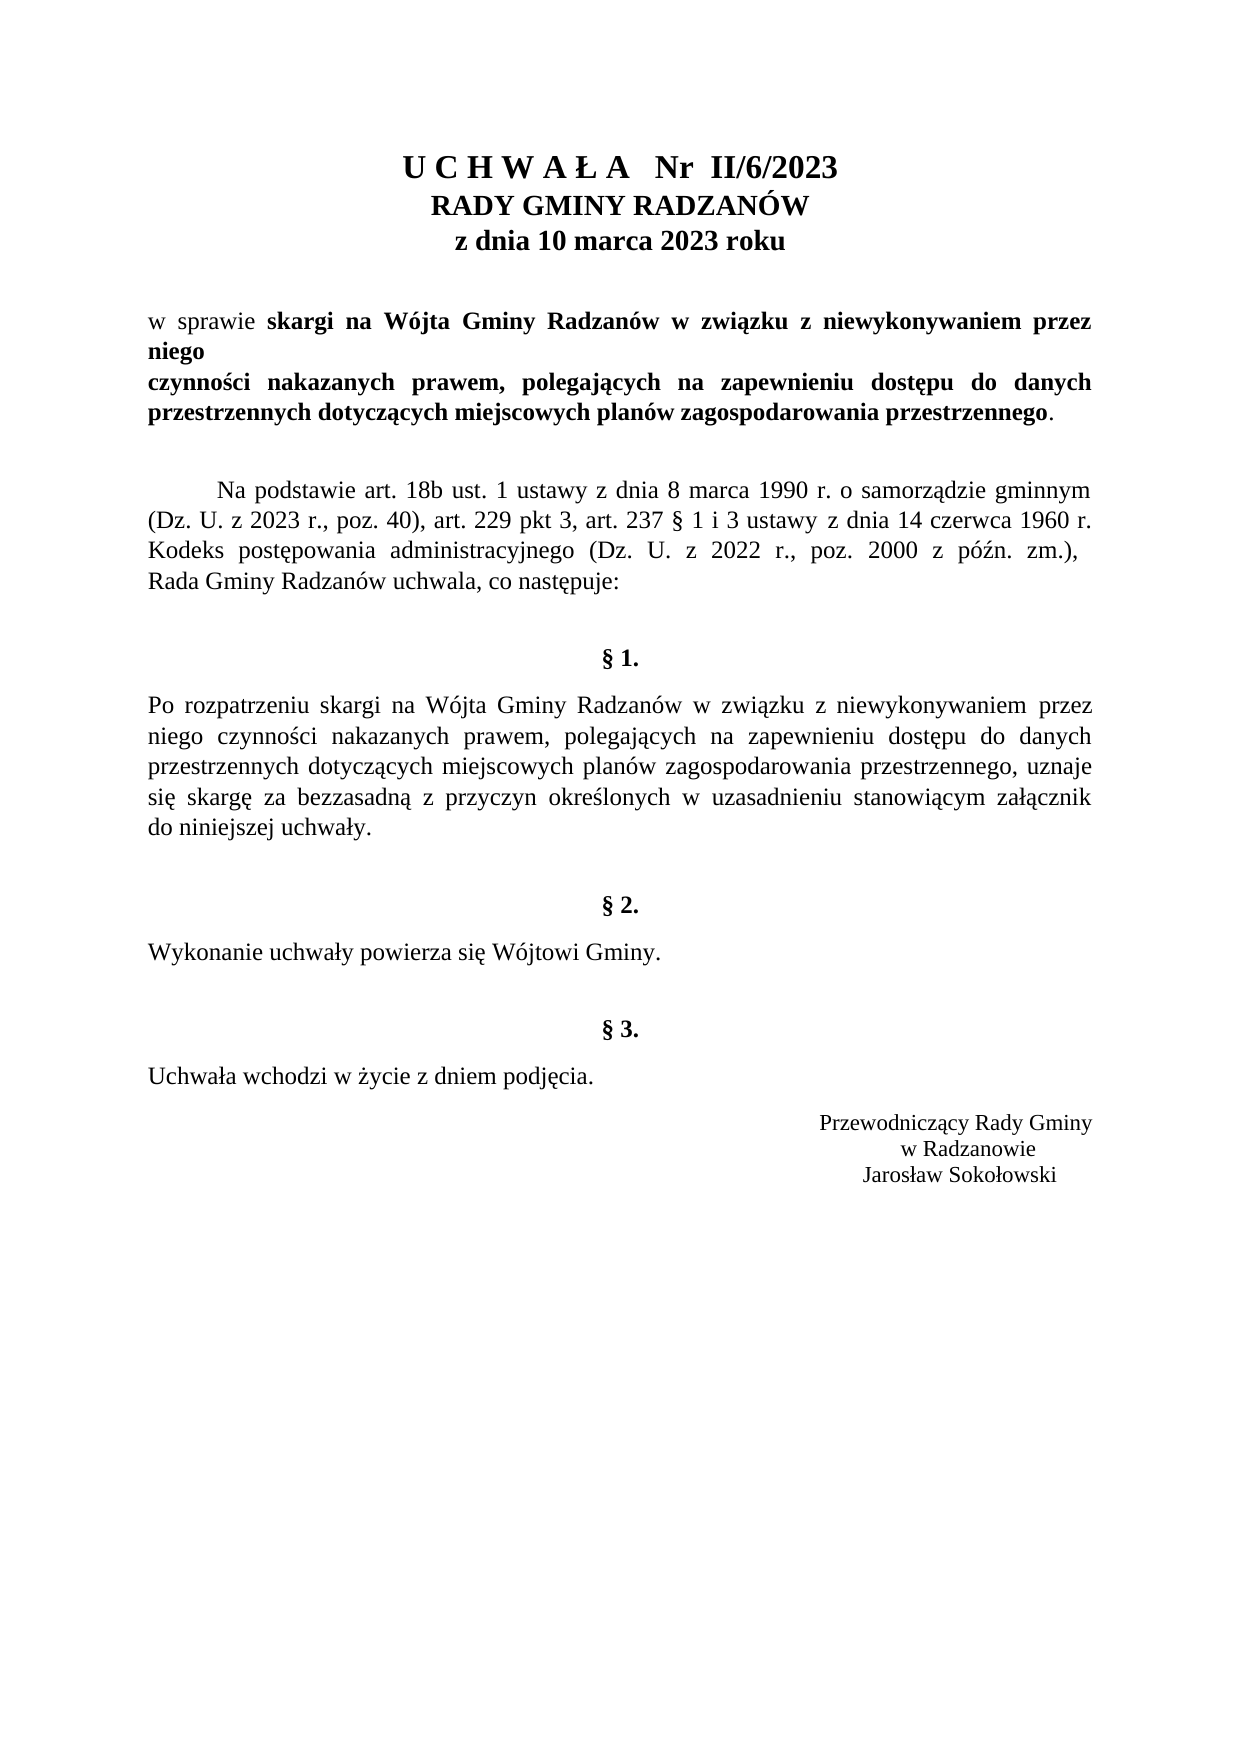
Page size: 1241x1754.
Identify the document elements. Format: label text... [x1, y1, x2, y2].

text U C H W A Ł A Nr II/6/2023 RADY GMINY RADZANÓW z dnia 10 marca 2023 roku [148, 148, 1093, 257]
text Wykonanie uchwały powierza się Wójtowi Gminy. [148, 937, 1093, 966]
text § 2. [148, 859, 1093, 918]
text Uchwała wchodzi w życie z dniem podjęcia. [148, 1061, 1093, 1090]
text Przewodniczący Rady Gminy [148, 1108, 1093, 1135]
text w sprawie skargi na Wójta Gminy Radzanów w związku z niewykonywaniem przez niego czynności nakazanych prawem, polegających na zapewnieniu dostępu do danych przestrzennych dotyczących miejscowych planów zagospodarowania przestrzennego. [148, 276, 1093, 426]
text Na podstawie art. 18b ust. 1 ustawy z dnia 8 marca 1990 r. o samorządzie gminnym (Dz. U. z 2023 r., poz. 40), art. 229 pkt 3, art. 237 § 1 i 3 ustawy z dnia 14 czerwca 1960 r. Kodeks postępowania administracyjnego (Dz. U. z 2022 r., poz. 2000 z późn. zm.), Rada Gminy Radzanów uchwala, co następuje: [148, 444, 1093, 595]
text w Radzanowie [148, 1135, 1093, 1161]
text Jarosław Sokołowski [148, 1161, 1093, 1188]
text § 3. [148, 984, 1093, 1043]
text § 1. [148, 613, 1093, 672]
text Po rozpatrzeniu skargi na Wójta Gminy Radzanów w związku z niewykonywaniem przez niego czynności nakazanych prawem, polegających na zapewnieniu dostępu do danych przestrzennych dotyczących miejscowych planów zagospodarowania przestrzennego, uznaje się skargę za bezzasadną z przyczyn określonych w uzasadnieniu stanowiącym załącznik do niniejszej uchwały. [148, 691, 1093, 841]
